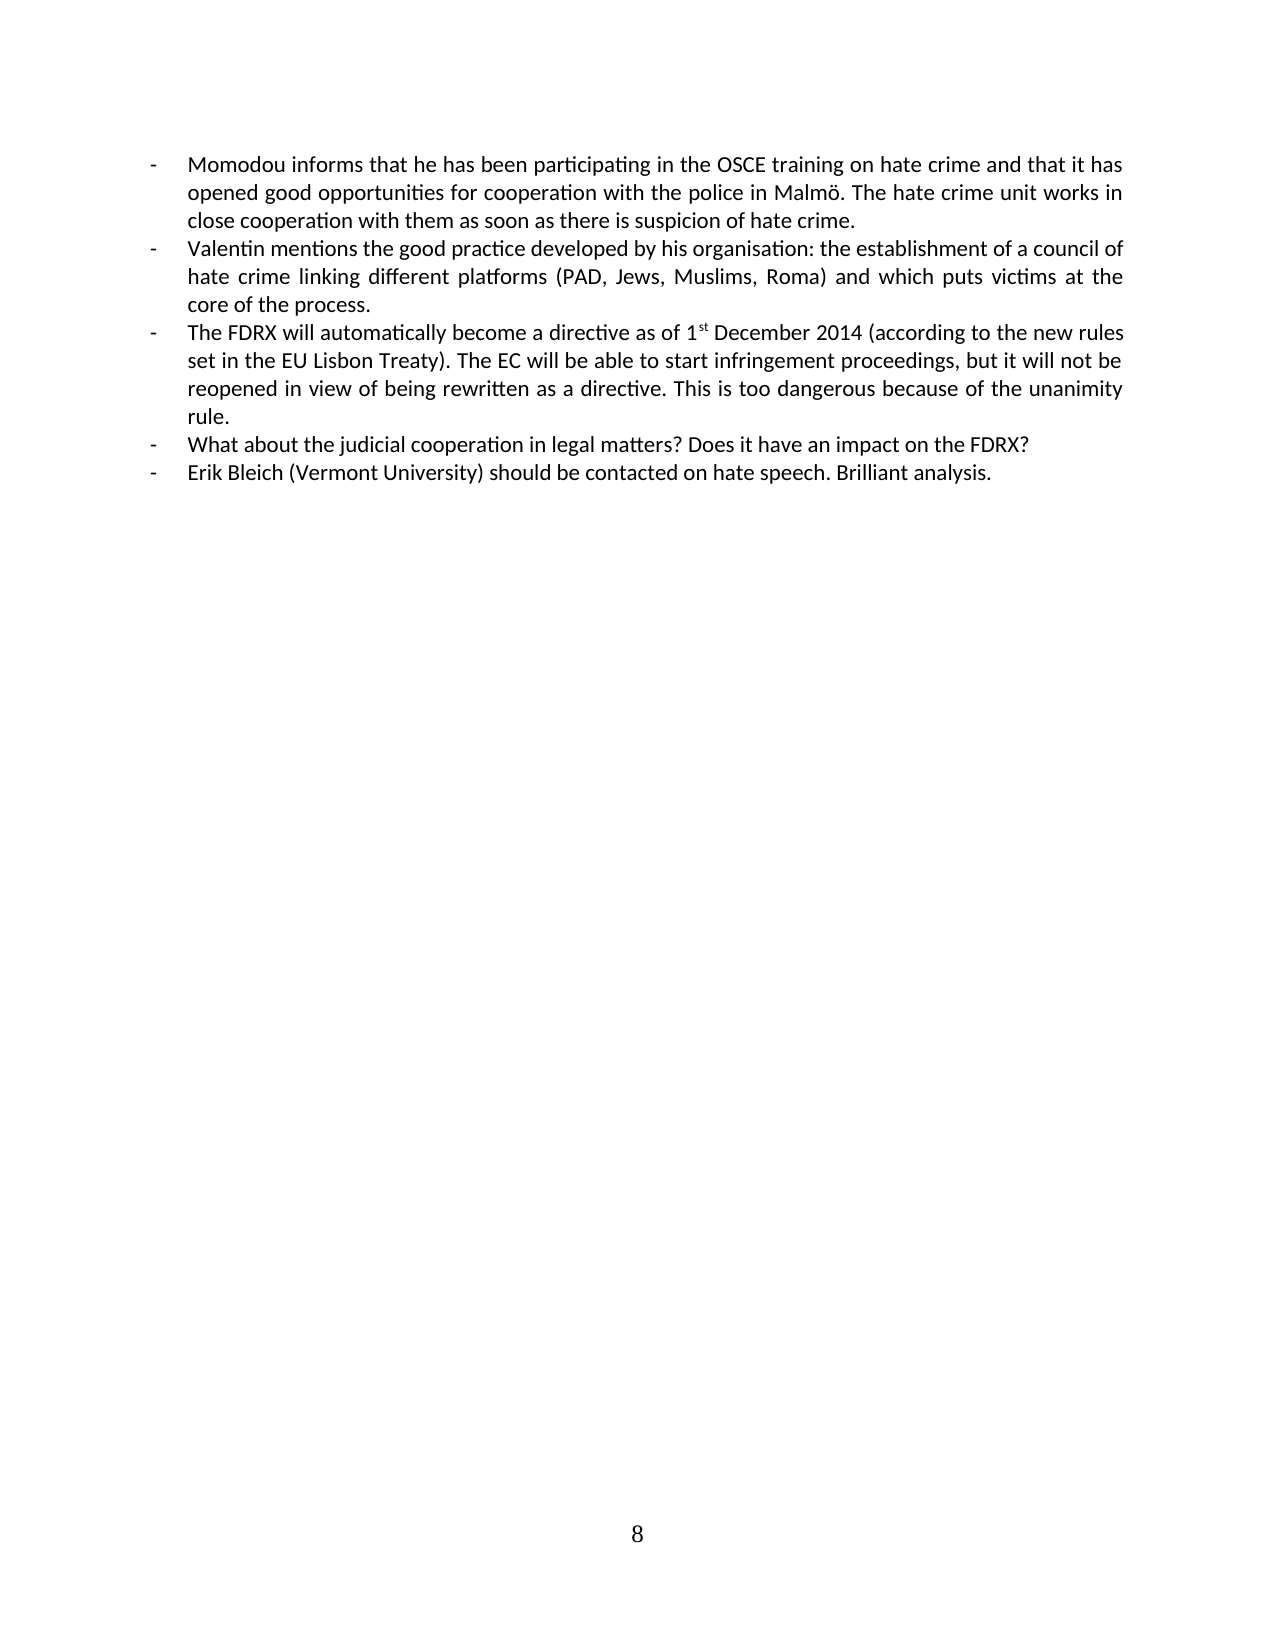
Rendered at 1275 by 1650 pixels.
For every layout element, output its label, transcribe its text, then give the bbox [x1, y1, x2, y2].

list Erik Bleich (Vermont University) should be contacted on hate speech. Brilliant analysis. [150, 458, 1125, 486]
list Momodou informs that he has been participating in the OSCE training on hate crime and that it has opened good opportunities for cooperation with the police in Malmö. The hate crime unit works in close cooperation with them as soon as there is suspicion of hate crime. [150, 150, 1125, 234]
list Valentin mentions the good practice developed by his organisation: the establishment of a council of hate crime linking different platforms (PAD, Jews, Muslims, Roma) and which puts victims at the core of the process. [150, 234, 1125, 318]
list The FDRX will automatically become a directive as of 1st December 2014 (according to the new rules set in the EU Lisbon Treaty). The EC will be able to start infringement proceedings, but it will not be reopened in view of being rewritten as a directive. This is too dangerous because of the unanimity rule. [150, 318, 1125, 430]
list What about the judicial cooperation in legal matters? Does it have an impact on the FDRX? [150, 430, 1125, 458]
